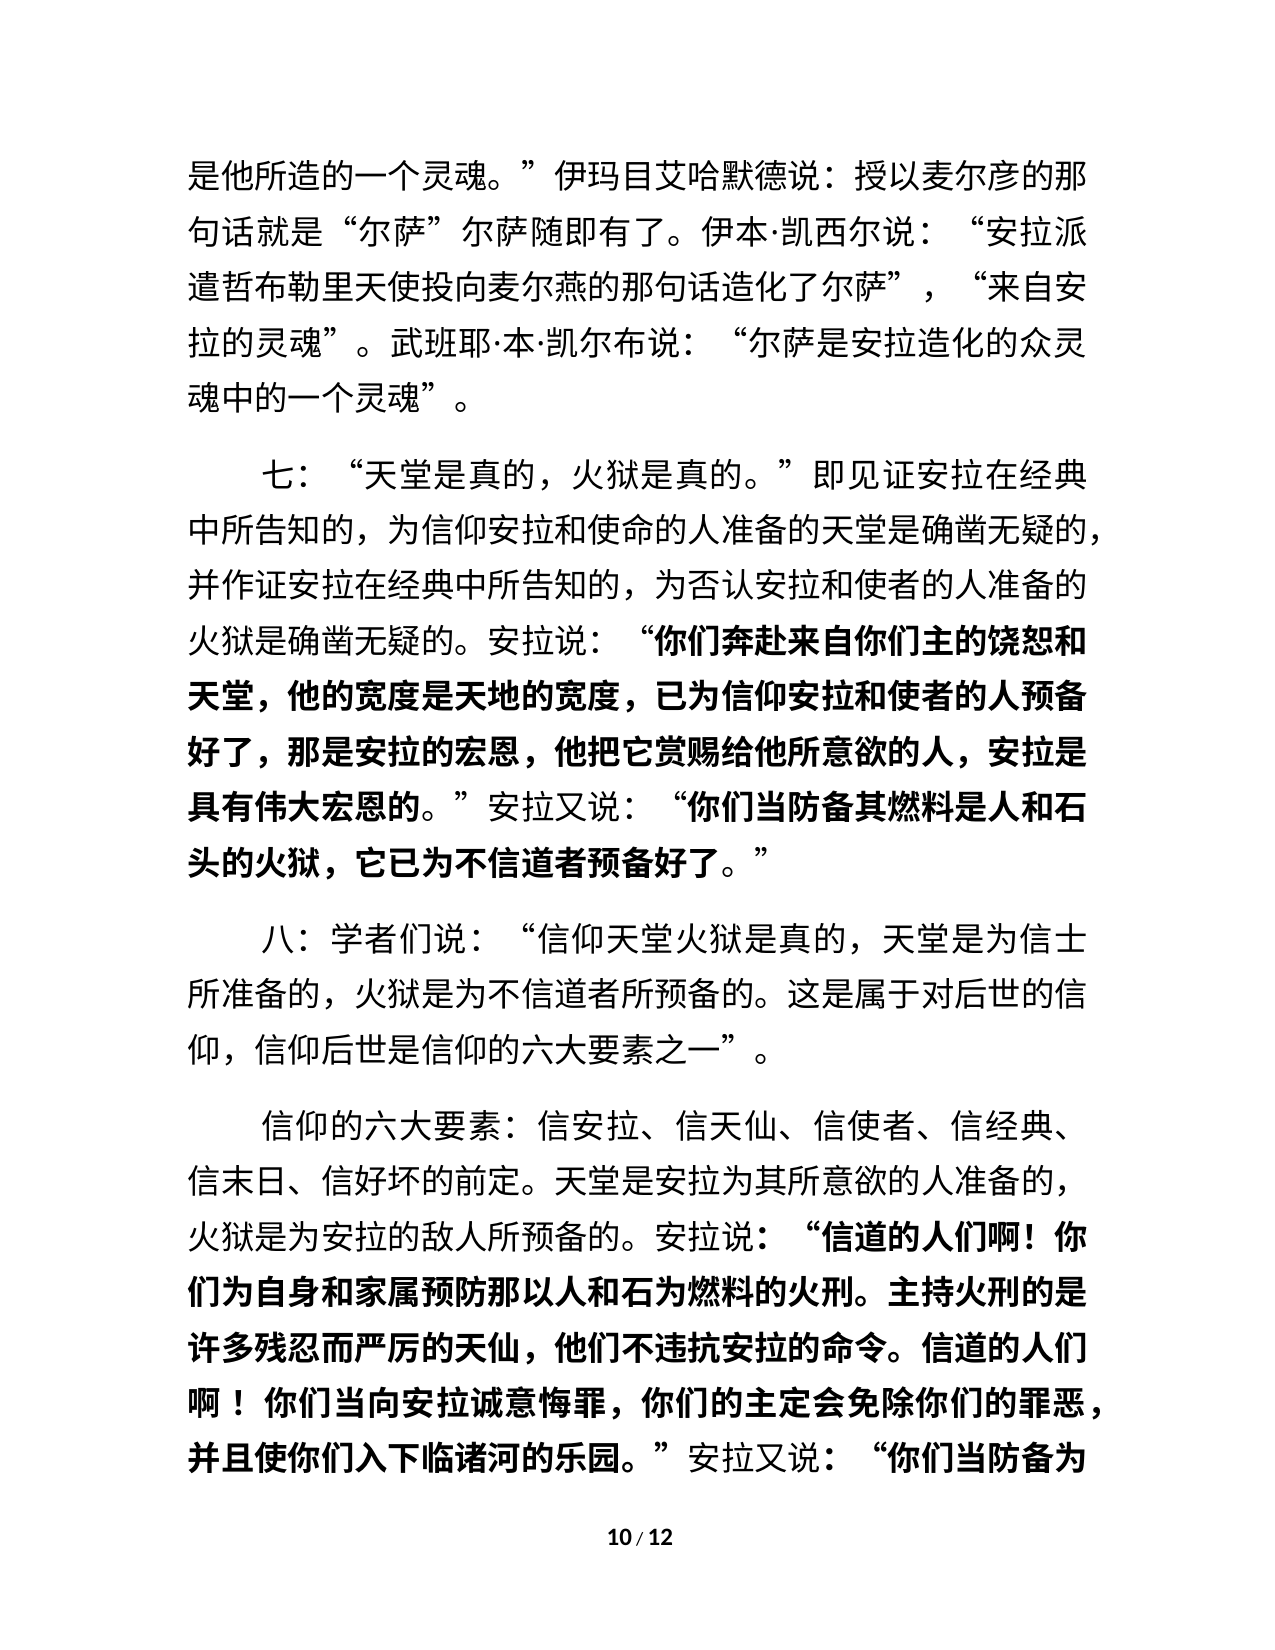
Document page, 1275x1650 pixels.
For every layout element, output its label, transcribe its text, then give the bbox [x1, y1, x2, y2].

text 七：“天堂是真的，火狱是真的。”即见证安拉在经典中所告知的，为信仰安拉和使命的人准备的天堂是确凿无疑的，并作证安拉在经典中所告知的，为否认安拉和使者的人准备的火狱是确凿无疑的。安拉说：“你们奔赴来自你们主的饶恕和天堂，他的宽度是天地的宽度，已为信仰安拉和使者的人预备好了，那是安拉的宏恩，他把它赏赐给他所意欲的人，安拉是具有伟大宏恩的。”安拉又说：“你们当防备其燃料是人和石头的火狱，它已为不信道者预备好了。” [187, 448, 1087, 884]
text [187, 150, 1087, 420]
text 八：学者们说：“信仰天堂火狱是真的，天堂是为信士所准备的，火狱是为不信道者所预备的。这是属于对后世的信仰，信仰后世是信仰的六大要素之一”。 [187, 912, 1087, 1072]
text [187, 1099, 1087, 1480]
